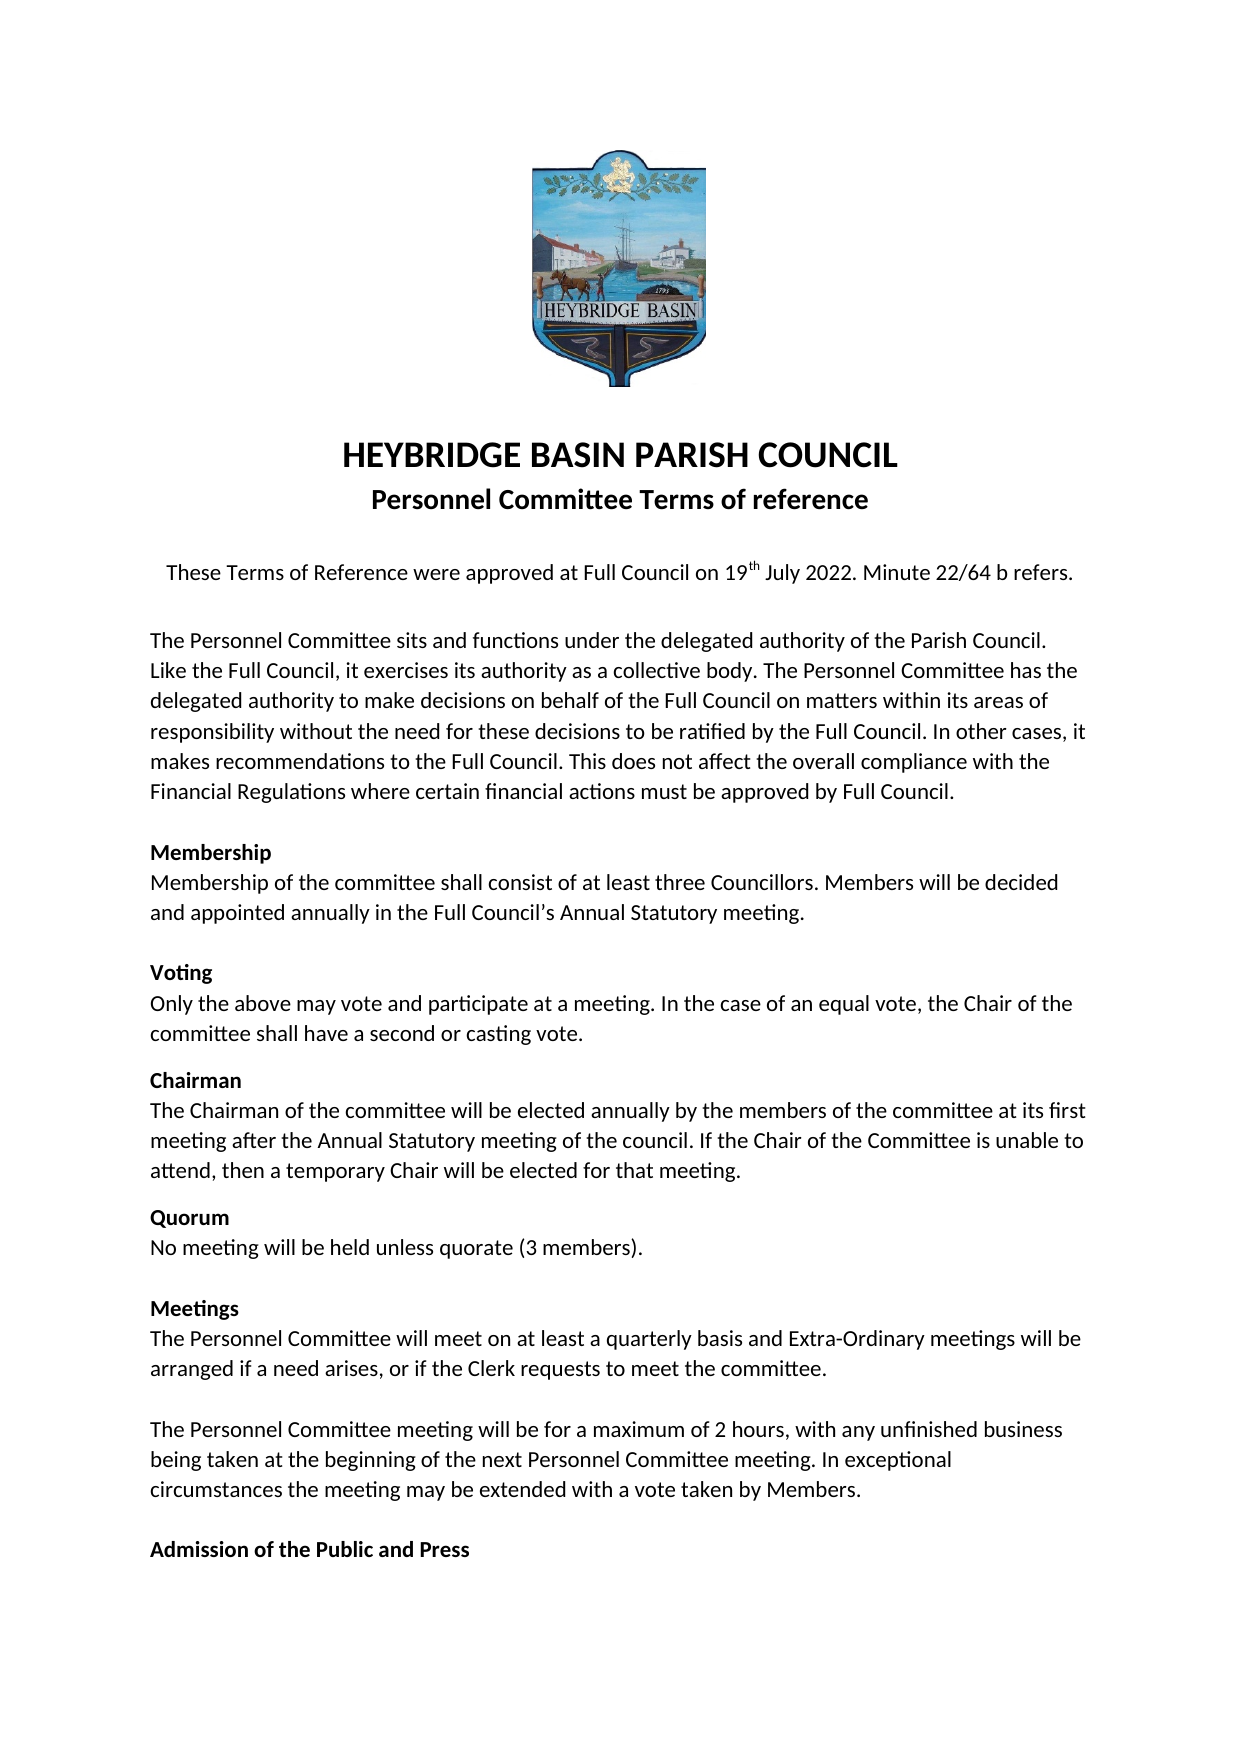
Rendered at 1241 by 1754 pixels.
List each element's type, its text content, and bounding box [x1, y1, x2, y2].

text Personnel Committee Terms of reference [150, 481, 1090, 516]
text Membership of the committee shall consist of at least three Councillors. Members will be decided and appointed annually in the Full Council’s Annual Statutory meeting. [150, 868, 1090, 926]
text These Terms of Reference were approved at Full Council on 19th July 2022. Minute 22/64 b refers. [150, 558, 1090, 586]
text The Personnel Committee sits and functions under the delegated authority of the Parish Council. Like the Full Council, it exercises its authority as a collective body. The Personnel Committee has the delegated authority to make decisions on behalf of the Full Council on matters within its areas of responsibility without the need for these decisions to be ratified by the Full Council. In other cases, it makes recommendations to the Full Council. This does not affect the overall compliance with the Financial Regulations where certain financial actions must be approved by Full Council. [150, 626, 1090, 805]
text The Personnel Committee meeting will be for a maximum of 2 hours, with any unfinished business being taken at the beginning of the next Personnel Committee meeting. In exceptional circumstances the meeting may be extended with a vote taken by Members. [150, 1415, 1090, 1503]
text Meetings [150, 1294, 1090, 1322]
text The Personnel Committee will meet on at least a quarterly basis and Extra-Ordinary meetings will be arranged if a need arises, or if the Clerk requests to meet the committee. [150, 1324, 1090, 1382]
text HEYBRIDGE BASIN PARISH COUNCIL [150, 431, 1090, 477]
text Only the above may vote and participate at a meeting. In the case of an equal vote, the Chair of the committee shall have a second or casting vote. [150, 989, 1090, 1047]
text Quorum [150, 1203, 1090, 1231]
text Membership [150, 838, 1090, 866]
picture [530, 150, 706, 385]
text Chairman [150, 1066, 1090, 1094]
text Voting [150, 958, 1090, 987]
text No meeting will be held unless quorate (3 members). [150, 1233, 1090, 1262]
text The Chairman of the committee will be elected annually by the members of the committee at its first meeting after the Annual Statutory meeting of the council. If the Chair of the Committee is unable to attend, then a temporary Chair will be elected for that meeting. [150, 1096, 1090, 1184]
text Admission of the Public and Press [150, 1536, 1090, 1564]
